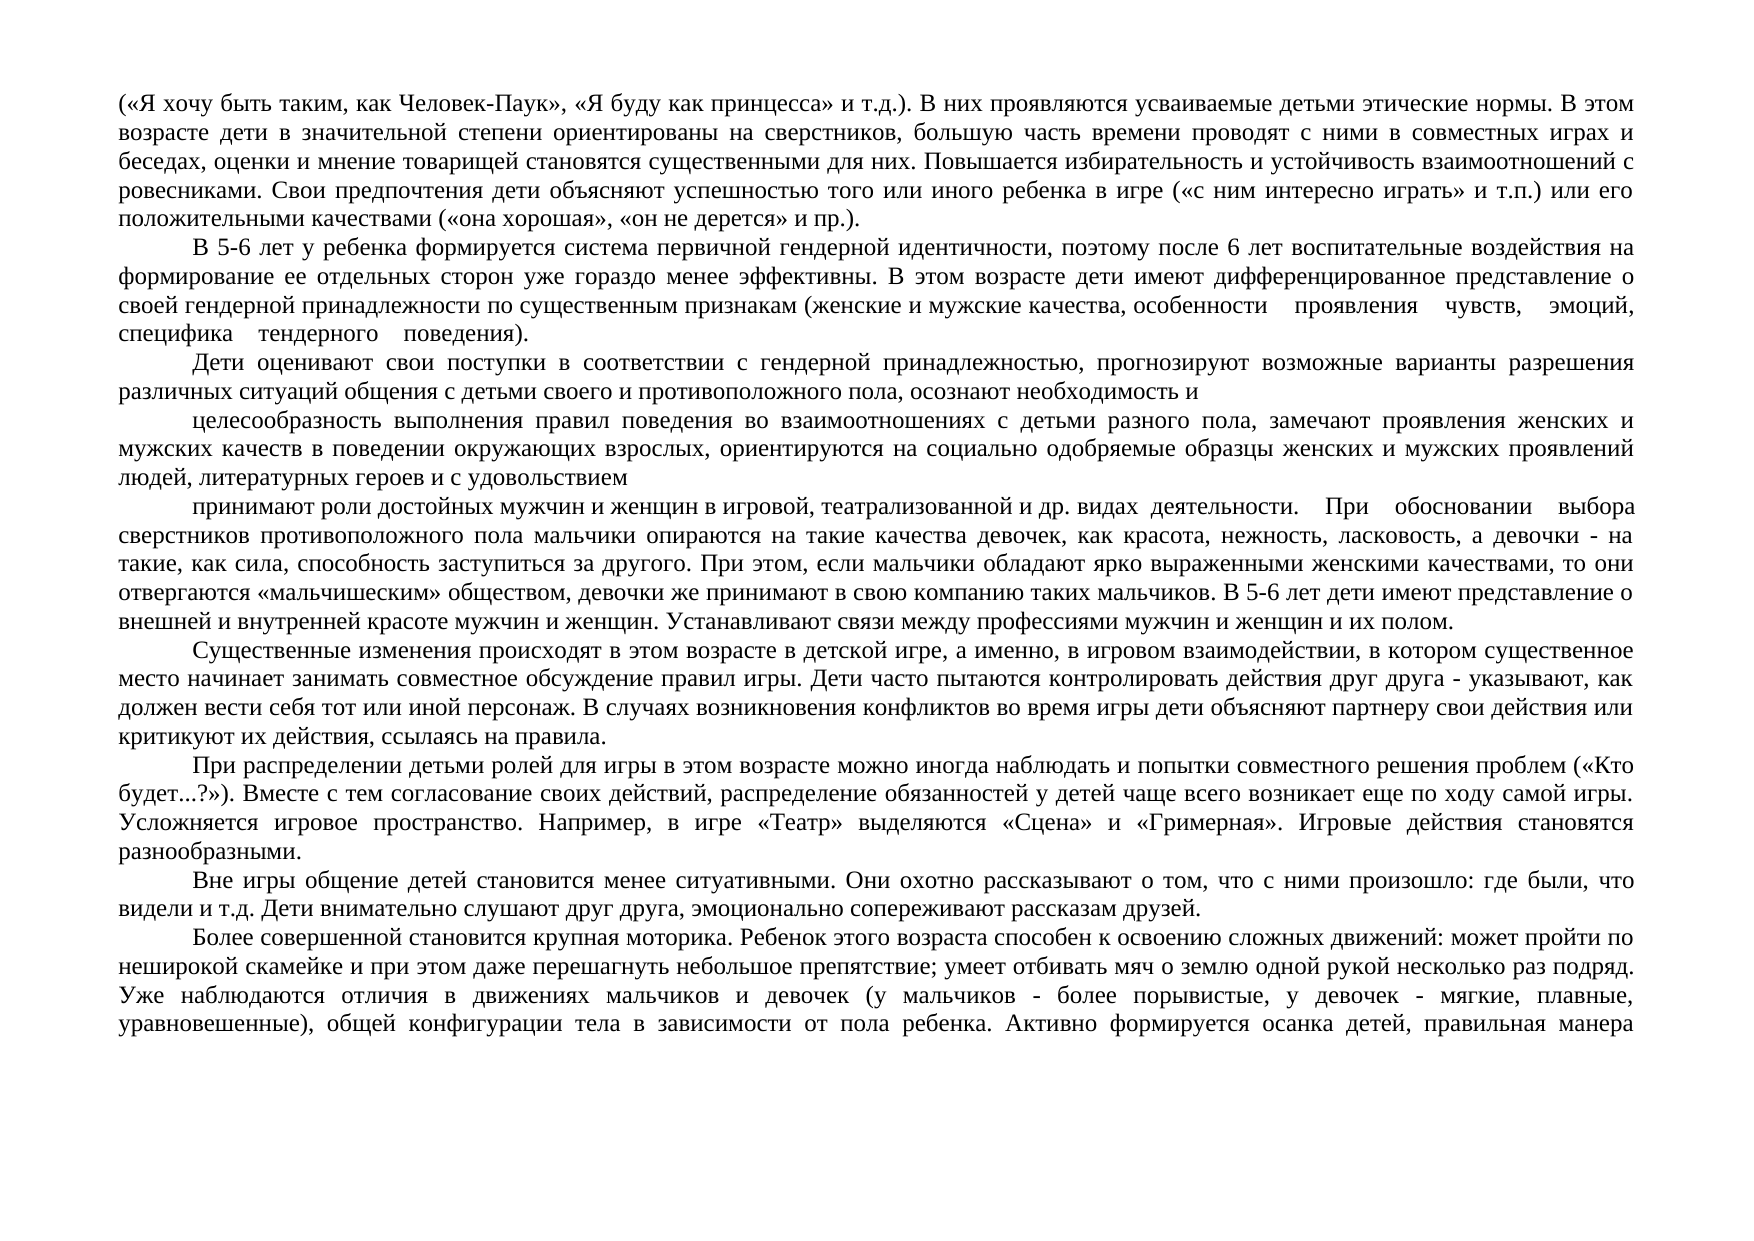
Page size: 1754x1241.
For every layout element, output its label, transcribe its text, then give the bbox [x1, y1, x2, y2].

text В 5-6 лет у ребенка формируется система первичной гендерной идентичности, поэтому после 6 лет воспитательные воздействия на формирование ее отдельных сторон уже гораздо менее эффективны. В этом возрасте дети имеют дифференцированное представление о своей гендерной принадлежности по существенным признакам (женские и мужские качества, особенности проявления чувств, эмоций, специфика тендерного поведения). [118, 232, 1636, 347]
text Существенные изменения происходят в этом возрасте в детской игре, а именно, в игровом взаимодействии, в котором существенное место начинает занимать совместное обсуждение правил игры. Дети часто пытаются контролировать действия друг друга - указывают, как должен вести себя тот или иной персонаж. В случаях возникновения конфликтов во время игры дети объясняют партнеру свои действия или критикуют их действия, ссылаясь на правила. [118, 635, 1636, 750]
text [118, 88, 1636, 232]
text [118, 922, 1636, 1037]
text целесообразность выполнения правил поведения во взаимоотношениях с детьми разного пола, замечают проявления женских и мужских качеств в поведении окружающих взрослых, ориентируются на социально одобряемые образцы женских и мужских проявлений людей, литературных героев и с удовольствием [118, 405, 1636, 491]
text При распределении детьми ролей для игры в этом возрасте можно иногда наблюдать и попытки совместного решения проблем («Кто будет...?»). Вместе с тем согласование своих действий, распределение обязанностей у детей чаще всего возникает еще по ходу самой игры. Усложняется игровое пространство. Например, в игре «Театр» выделяются «Сцена» и «Гримерная». Игровые действия становятся разнообразными. [118, 750, 1636, 865]
text принимают роли достойных мужчин и женщин в игровой, театрализованной и др. видах деятельности. При обосновании выбора сверстников противоположного пола мальчики опираются на такие качества девочек, как красота, нежность, ласковость, а девочки - на такие, как сила, способность заступиться за другого. При этом, если мальчики обладают ярко выраженными женскими качествами, то они отвергаются «мальчишеским» обществом, девочки же принимают в свою компанию таких мальчиков. В 5-6 лет дети имеют представление о внешней и внутренней красоте мужчин и женщин. Устанавливают связи между профессиями мужчин и женщин и их полом. [118, 491, 1636, 635]
text Дети оценивают свои поступки в соответствии с гендерной принадлежностью, прогнозируют возможные варианты разрешения различных ситуаций общения с детьми своего и противоположного пола, осознают необходимость и [118, 347, 1636, 405]
text Вне игры общение детей становится менее ситуативными. Они охотно рассказывают о том, что с ними произошло: где были, что видели и т.д. Дети внимательно слушают друг друга, эмоционально сопереживают рассказам друзей. [118, 865, 1636, 922]
